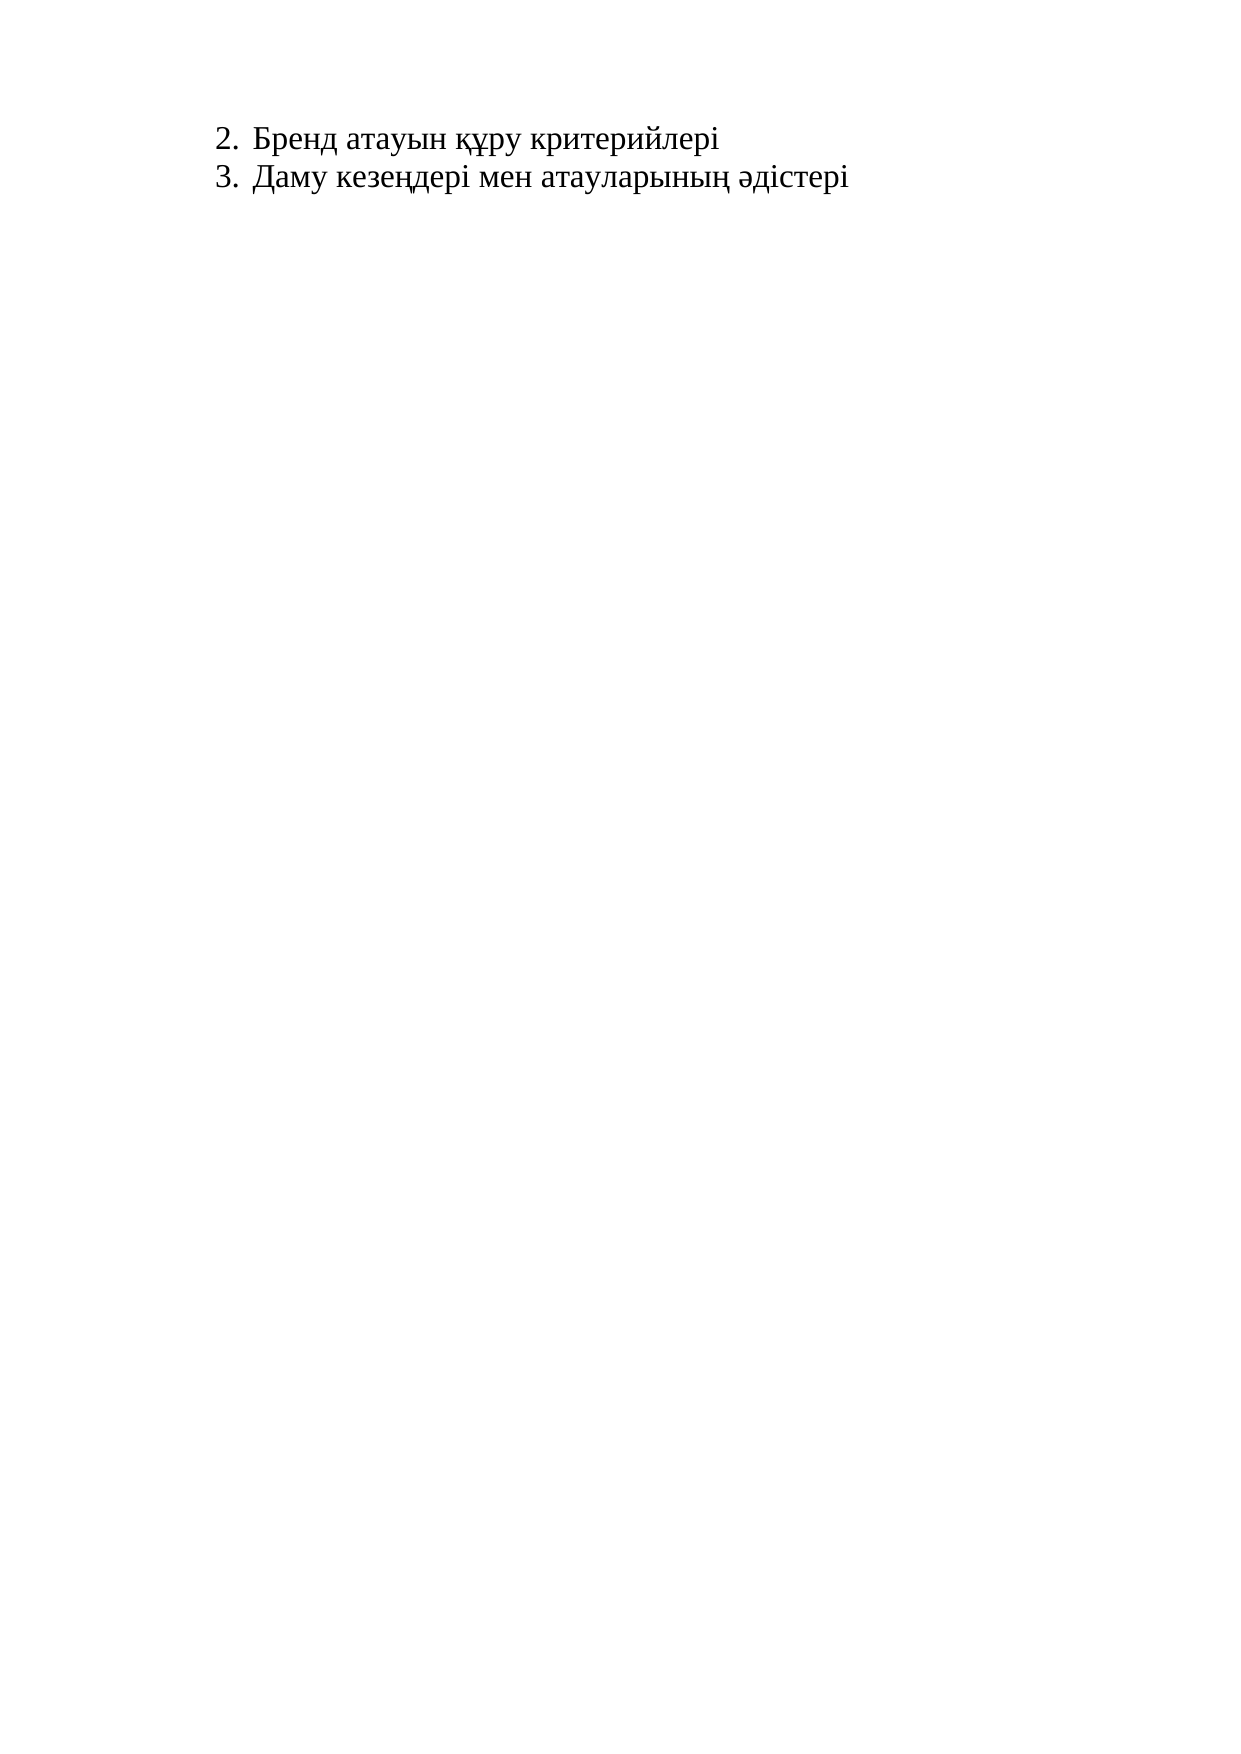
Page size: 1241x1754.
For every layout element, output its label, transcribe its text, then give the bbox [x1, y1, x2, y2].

list Даму кезеңдері мен атауларының әдістері [215, 156, 1152, 195]
list Бренд атауын құру критерийлері [215, 118, 1152, 156]
